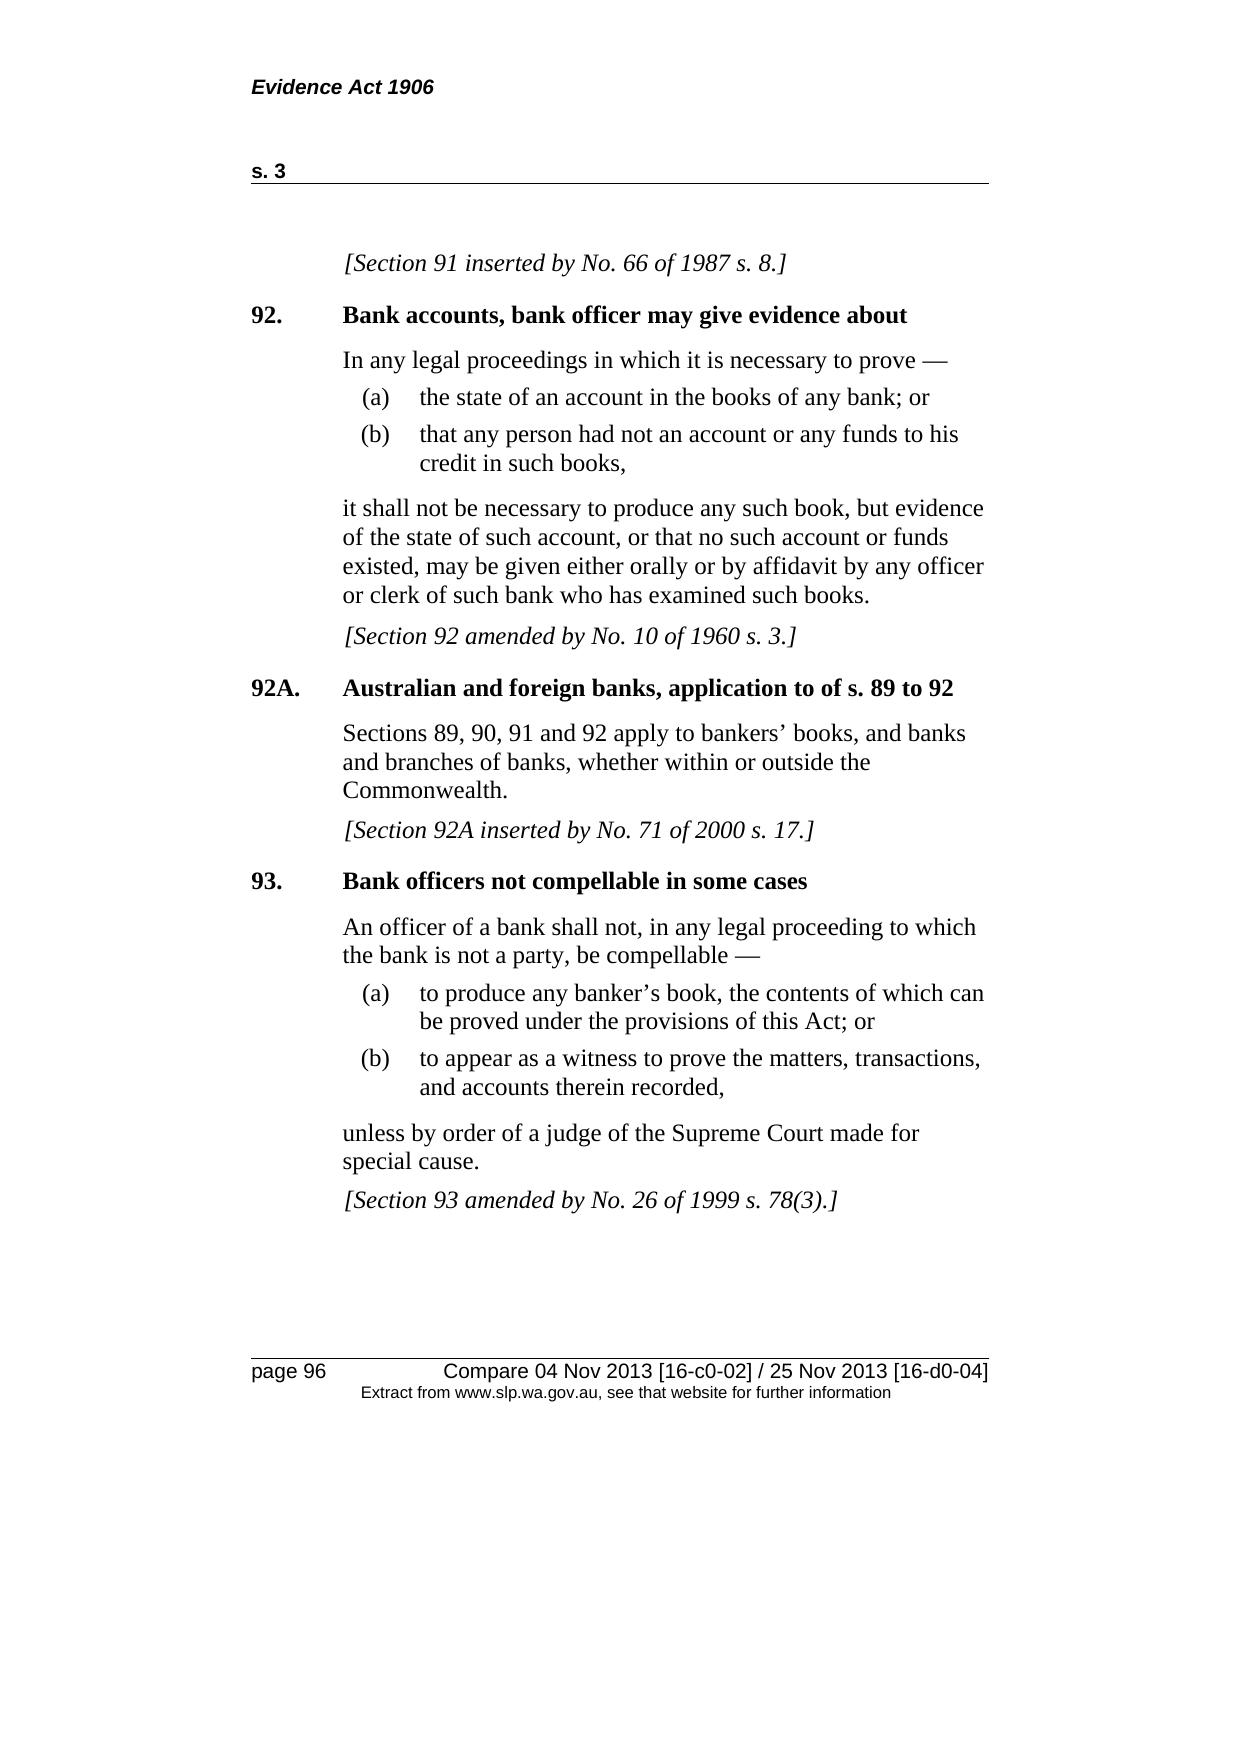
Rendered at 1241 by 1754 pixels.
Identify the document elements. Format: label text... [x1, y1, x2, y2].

text it shall not be necessary to produce any such book, but evidence of the state of such account, or that no such account or funds existed, may be given either orally or by affidavit by any officer or clerk of such bank who has examined such books. [251, 493, 989, 608]
text unless by order of a judge of the Supreme Court made for special cause. [251, 1118, 989, 1175]
subtitle 93. Bank officers not compellable in some cases [251, 866, 989, 895]
text (b) to appear as a witness to prove the matters, transactions, and accounts therein recorded, [251, 1043, 989, 1101]
text An officer of a bank shall not, in any legal proceeding to which the bank is not a party, be compellable — [251, 912, 989, 969]
text [Section 91 inserted by No. 66 of 1987 s. 8.] [251, 248, 989, 277]
text [Section 92A inserted by No. 71 of 2000 s. 17.] [251, 815, 989, 843]
text [Section 93 amended by No. 26 of 1999 s. 78(3).] [251, 1186, 989, 1214]
subtitle 92A. Australian and foreign banks, application to of s. 89 to 92 [251, 673, 989, 701]
text Sections 89, 90, 91 and 92 apply to bankers’ books, and banks and branches of banks, whether within or outside the Commonwealth. [251, 718, 989, 804]
text [Section 92 amended by No. 10 of 1960 s. 3.] [251, 621, 989, 650]
subtitle 92. Bank accounts, bank officer may give evidence about [251, 300, 989, 328]
text In any legal proceedings in which it is necessary to prove — [251, 345, 989, 374]
text (a) to produce any banker’s book, the contents of which can be proved under the provisions of this Act; or [251, 978, 989, 1035]
text (b) that any person had not an account or any funds to his credit in such books, [251, 419, 989, 477]
text (a) the state of an account in the books of any bank; or [251, 382, 989, 411]
